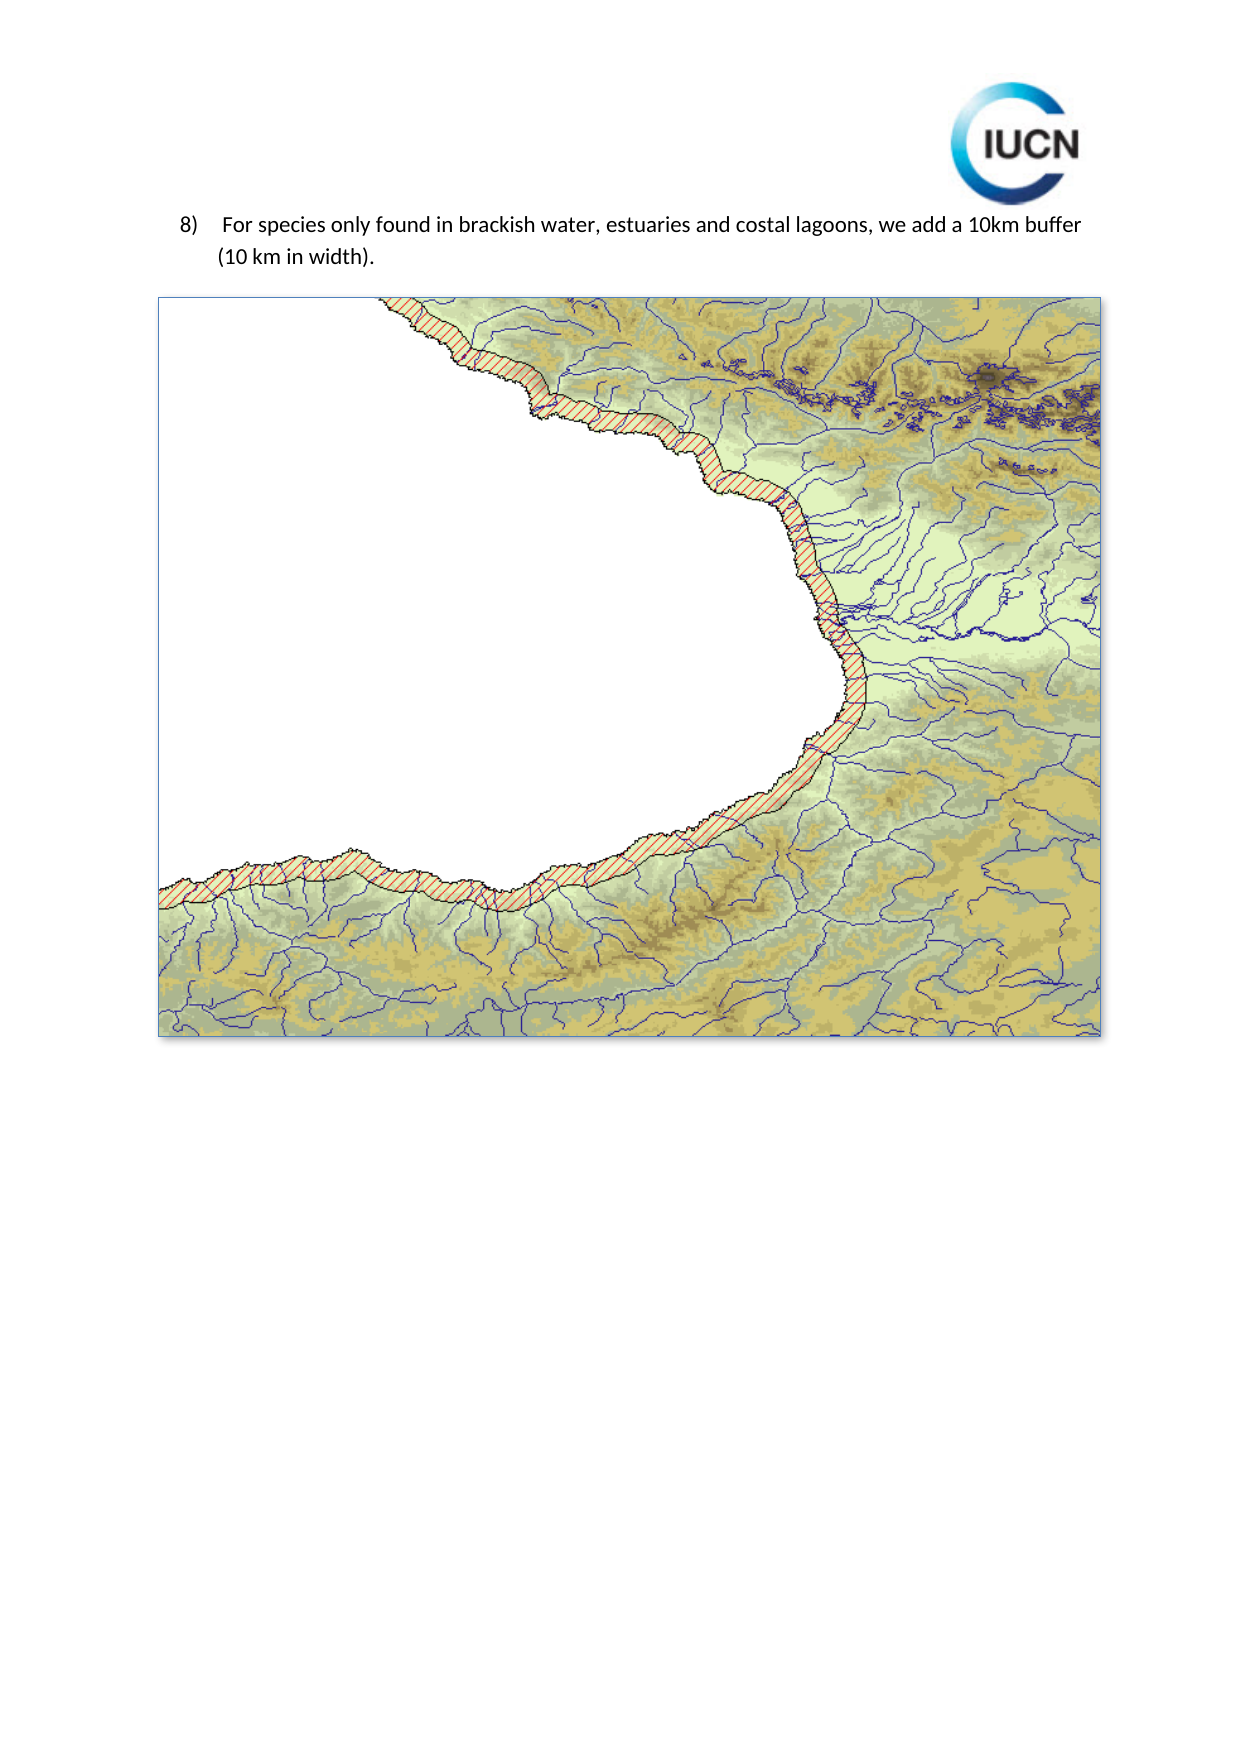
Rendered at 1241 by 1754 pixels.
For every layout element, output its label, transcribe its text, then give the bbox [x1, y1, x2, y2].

picture [948, 73, 1091, 210]
list For species only found in brackish water, estuaries and costal lagoons, we add a 10km buffer (10 km in width). [179, 210, 1090, 270]
picture [159, 298, 1100, 1036]
